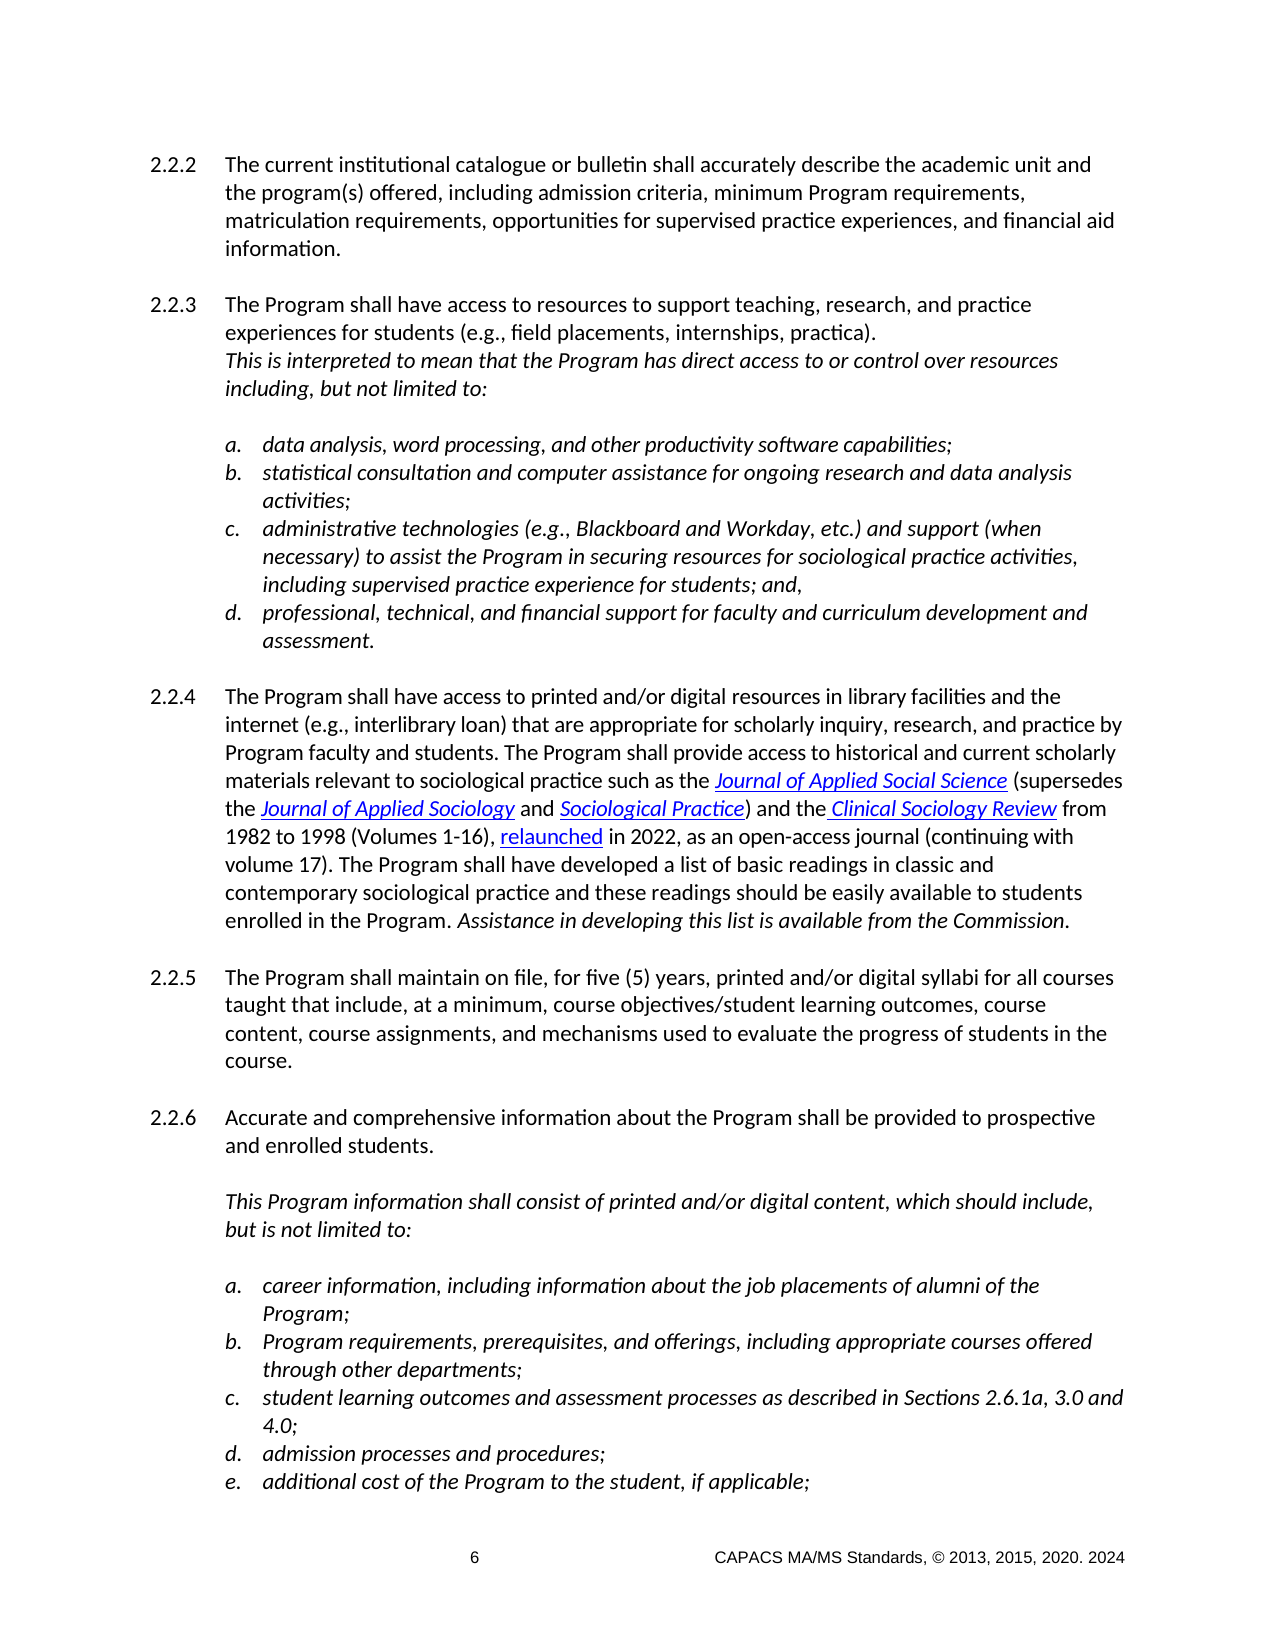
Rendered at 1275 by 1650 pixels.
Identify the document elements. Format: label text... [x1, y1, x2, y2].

list career information, including information about the job placements of alumni of the Program; [225, 1271, 1125, 1327]
text 2.2.5 The Program shall maintain on file, for five (5) years, printed and/or digital syllabi for all courses taught that include, at a minimum, course objectives/student learning outcomes, course content, course assignments, and mechanisms used to evaluate the progress of students in the course. [150, 963, 1125, 1075]
text 2.2.4 The Program shall have access to printed and/or digital resources in library facilities and the internet (e.g., interlibrary loan) that are appropriate for scholarly inquiry, research, and practice by Program faculty and students. The Program shall provide access to historical and current scholarly materials relevant to sociological practice such as the Journal of Applied Social Science (supersedes the Journal of Applied Sociology and Sociological Practice) and the Clinical Sociology Review from 1982 to 1998 (Volumes 1-16), relaunched in 2022, as an open-access journal (continuing with volume 17). The Program shall have developed a list of basic readings in classic and contemporary sociological practice and these readings should be easily available to students enrolled in the Program. Assistance in developing this list is available from the Commission. [150, 682, 1125, 934]
text d. professional, technical, and financial support for faculty and curriculum development and assessment. [150, 598, 1125, 654]
list Program requirements, prerequisites, and offerings, including appropriate courses offered through other departments; [225, 1327, 1125, 1383]
list admission processes and procedures; [225, 1439, 1125, 1467]
list student learning outcomes and assessment processes as described in Sections 2.6.1a, 3.0 and 4.0; [225, 1383, 1125, 1439]
text 2.2.6 Accurate and comprehensive information about the Program shall be provided to prospective and enrolled students. [150, 1103, 1125, 1159]
text This is interpreted to mean that the Program has direct access to or control over resources including, but not limited to: [150, 346, 1125, 402]
text c. administrative technologies (e.g., Blackboard and Workday, etc.) and support (when necessary) to assist the Program in securing resources for sociological practice activities, including supervised practice experience for students; and, [150, 514, 1125, 598]
list additional cost of the Program to the student, if applicable; [225, 1467, 1125, 1495]
text a. data analysis, word processing, and other productivity software capabilities; [150, 430, 1125, 458]
text b. statistical consultation and computer assistance for ongoing research and data analysis activities; [150, 458, 1125, 514]
text 2.2.3 The Program shall have access to resources to support teaching, research, and practice experiences for students (e.g., field placements, internships, practica). [150, 290, 1125, 346]
text This Program information shall consist of printed and/or digital content, which should include, but is not limited to: [225, 1187, 1125, 1243]
text 2.2.2 The current institutional catalogue or bulletin shall accurately describe the academic unit and the program(s) offered, including admission criteria, minimum Program requirements, matriculation requirements, opportunities for supervised practice experiences, and financial aid information. [150, 150, 1125, 262]
